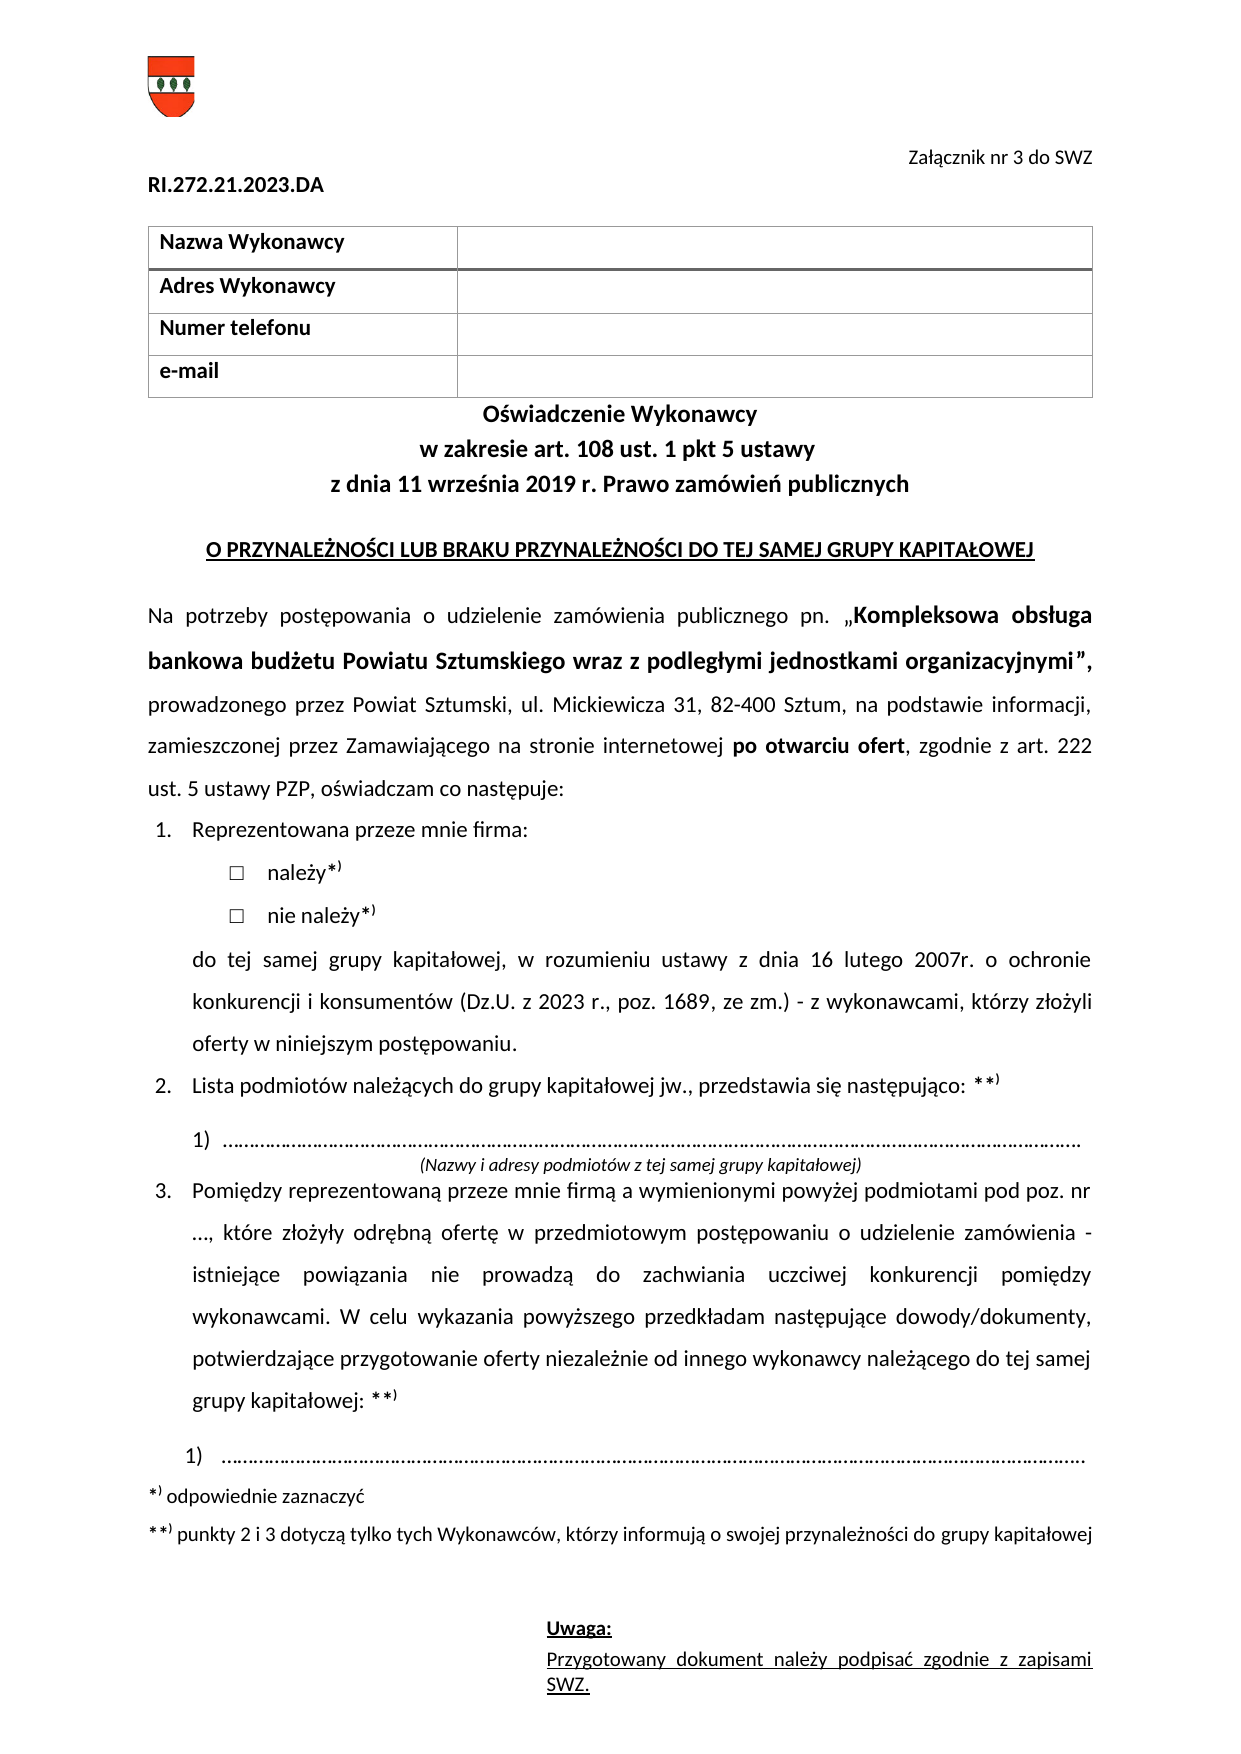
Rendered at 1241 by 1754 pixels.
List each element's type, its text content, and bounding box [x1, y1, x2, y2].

text w zakresie art. 108 ust. 1 pkt 5 ustawy z dnia 11 września 2019 r. Prawo zamówień publicznych [148, 433, 1093, 498]
text RI.272.21.2023.DA [148, 170, 1093, 198]
list ……………………………………………………………………………………………………………………………………………….. [184, 1441, 1093, 1469]
picture [147, 56, 195, 117]
text Załącznik nr 3 do SWZ [148, 144, 1093, 170]
table_cell [458, 271, 1092, 312]
text Oświadczenie Wykonawcy [148, 398, 1093, 428]
table_cell [458, 314, 1092, 355]
table_cell Adres Wykonawcy [149, 271, 457, 312]
text Przygotowany dokument należy podpisać zgodnie z zapisami SWZ. [546, 1669, 1093, 1697]
table_cell Numer telefonu [149, 314, 457, 355]
list Reprezentowana przeze mnie firma: [154, 816, 1093, 844]
table_cell [458, 356, 1092, 397]
text **) punkty 2 i 3 dotyczą tylko tych Wykonawców, którzy informują o swojej przynależności do grupy kapitałowej [148, 1521, 1093, 1546]
text *) odpowiednie zaznaczyć [148, 1483, 1093, 1508]
table_header [458, 227, 1092, 268]
text (Nazwy i adresy podmiotów z tej samej grupy kapitałowej) [191, 1153, 1093, 1176]
list Lista podmiotów należących do grupy kapitałowej jw., przedstawia się następująco: **) [154, 1071, 1093, 1099]
text do tej samej grupy kapitałowej, w rozumieniu ustawy z dnia 16 lutego 2007r. o ochronie konkurencji i konsumentów (Dz.U. z 2023 r., poz. 1689, ze zm.) - z wykonawcami, którzy złożyli oferty w niniejszym postępowaniu. [192, 945, 1093, 1057]
text Na potrzeby postępowania o udzielenie zamówienia publicznego pn. „Kompleksowa obsługa bankowa budżetu Powiatu Sztumskiego wraz z podległymi jednostkami organizacyjnymi”, prowadzonego przez Powiat Sztumski, ul. Mickiewicza 31, 82-400 Sztum, na podstawie informacji, zamieszczonej przez Zamawiającego na stronie internetowej po otwarciu ofert, zgodnie z art. 222 ust. 5 ustawy PZP, oświadczam co następuje: [148, 599, 1093, 802]
list ………………………………………………………………………………………………………………………………………………. [192, 1126, 1093, 1153]
list należy*) [229, 858, 1093, 887]
text O PRZYNALEŻNOŚCI LUB BRAKU PRZYNALEŻNOŚCI DO TEJ SAMEJ GRUPY KAPITAŁOWEJ [148, 535, 1093, 563]
table_cell e-mail [149, 356, 457, 397]
list Pomiędzy reprezentowaną przeze mnie firmą a wymienionymi powyżej podmiotami pod poz. nr …, które złożyły odrębną ofertę w przedmiotowym postępowaniu o udzielenie zamówienia - istniejące powiązania nie prowadzą do zachwiania uczciwej konkurencji pomiędzy wykonawcami. W celu wykazania powyższego przedkładam następujące dowody/dokumenty, potwierdzające przygotowanie oferty niezależnie od innego wykonawcy należącego do tej samej grupy kapitałowej: **) [154, 1176, 1093, 1414]
list nie należy*) [229, 901, 1093, 931]
text Uwaga: [546, 1615, 1093, 1640]
text Przygotowany dokument należy podpisać zgodnie z zapisami SWZ. [546, 1646, 1093, 1668]
table_header Nazwa Wykonawcy [149, 227, 457, 268]
